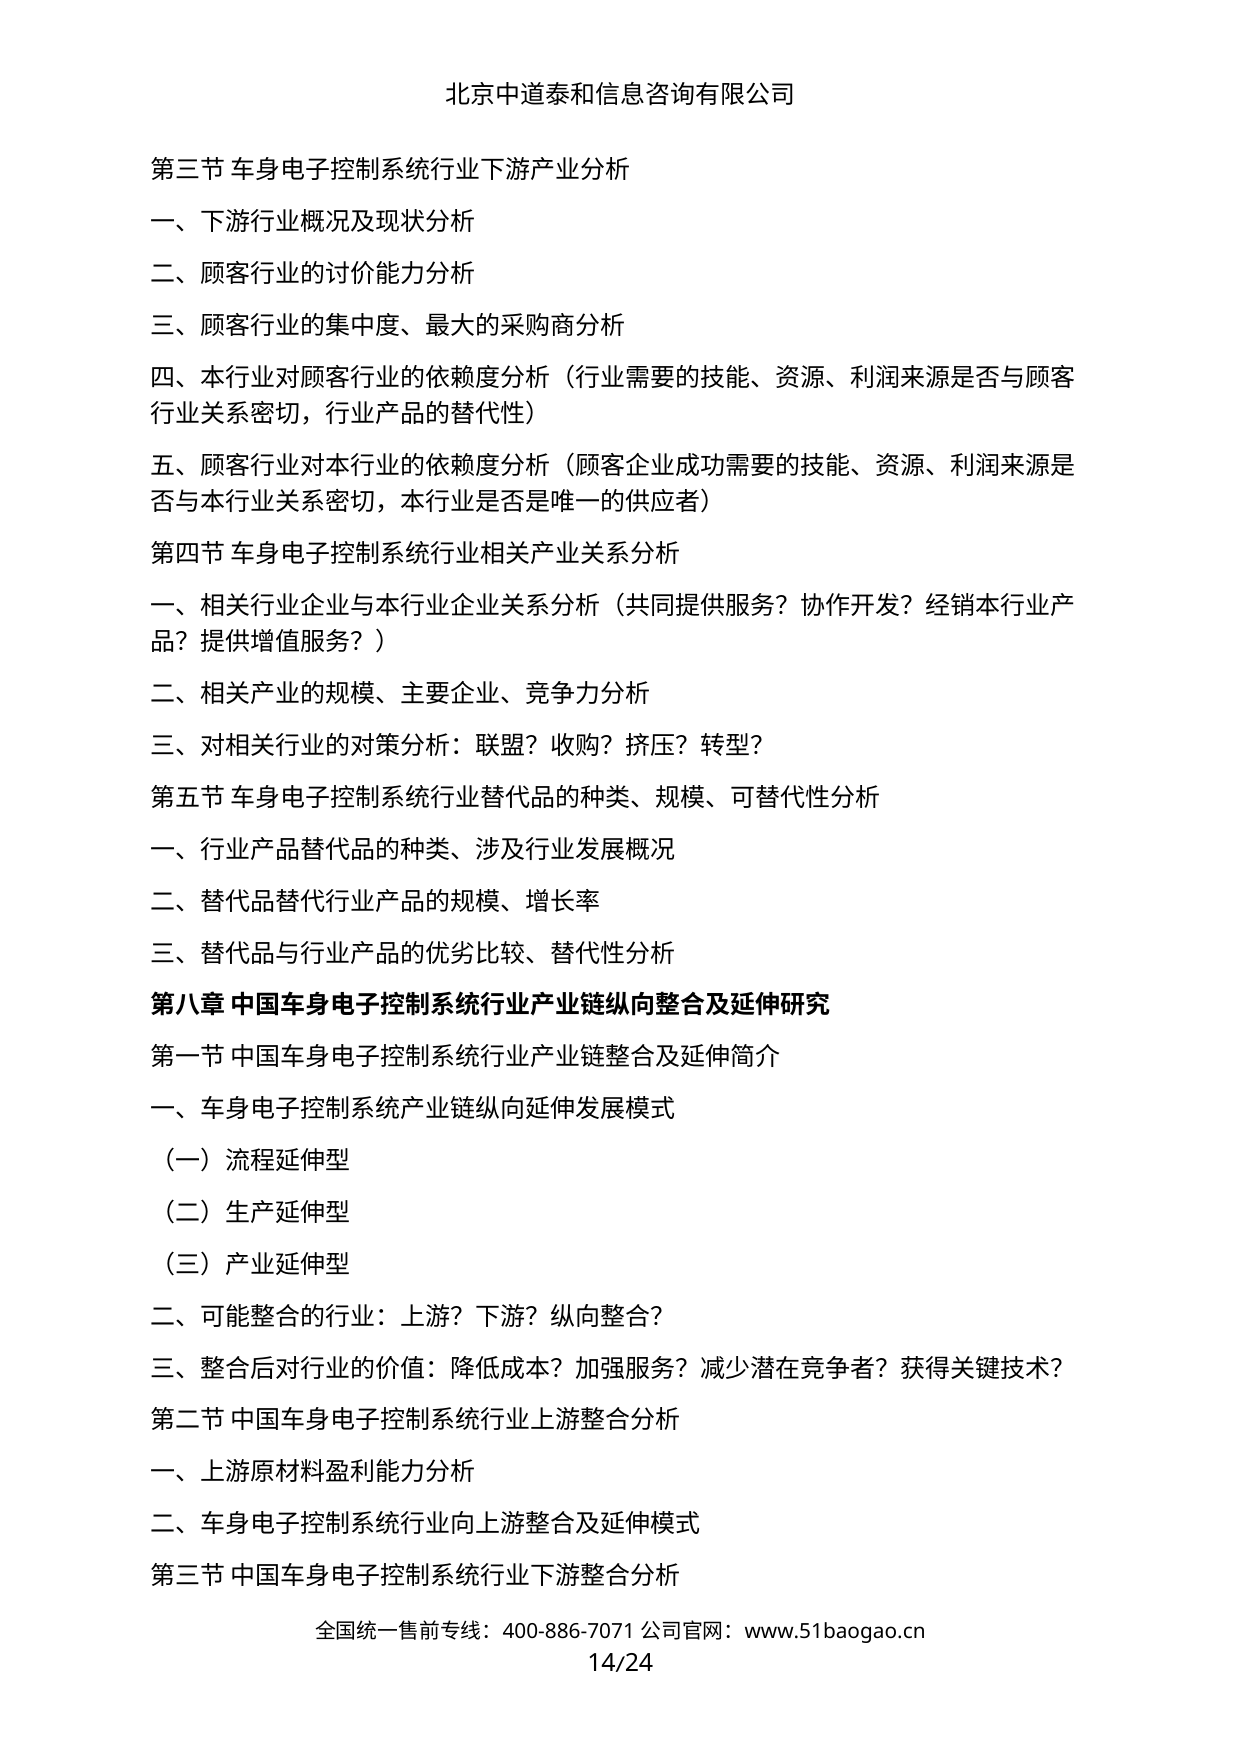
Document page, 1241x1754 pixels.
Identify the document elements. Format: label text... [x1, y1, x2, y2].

text 第三节 车身电子控制系统行业下游产业分析 [150, 150, 1090, 186]
text 一、车身电子控制系统产业链纵向延伸发展模式 [150, 1089, 1090, 1125]
text 二、替代品替代行业产品的规模、增长率 [150, 881, 1090, 917]
text 一、上游原材料盈利能力分析 [150, 1452, 1090, 1488]
text 第四节 车身电子控制系统行业相关产业关系分析 [150, 534, 1090, 570]
text 三、顾客行业的集中度、最大的采购商分析 [150, 306, 1090, 342]
text 二、相关产业的规模、主要企业、竞争力分析 [150, 674, 1090, 710]
text 一、相关行业企业与本行业企业关系分析（共同提供服务？协作开发？经销本行业产品？提供增值服务？） [150, 586, 1090, 658]
text 第一节 中国车身电子控制系统行业产业链整合及延伸简介 [150, 1037, 1090, 1073]
text 第五节 车身电子控制系统行业替代品的种类、规模、可替代性分析 [150, 777, 1090, 814]
text 一、行业产品替代品的种类、涉及行业发展概况 [150, 829, 1090, 866]
text 第二节 中国车身电子控制系统行业上游整合分析 [150, 1400, 1090, 1436]
text （三）产业延伸型 [150, 1244, 1090, 1281]
text 五、顾客行业对本行业的依赖度分析（顾客企业成功需要的技能、资源、利润来源是否与本行业关系密切，本行业是否是唯一的供应者） [150, 446, 1090, 518]
text 三、整合后对行业的价值：降低成本？加强服务？减少潜在竞争者？获得关键技术？ [150, 1348, 1090, 1384]
text 一、下游行业概况及现状分析 [150, 202, 1090, 238]
text 二、车身电子控制系统行业向上游整合及延伸模式 [150, 1504, 1090, 1540]
text （二）生产延伸型 [150, 1192, 1090, 1229]
text 三、替代品与行业产品的优劣比较、替代性分析 [150, 933, 1090, 969]
text 二、顾客行业的讨价能力分析 [150, 254, 1090, 290]
text （一）流程延伸型 [150, 1141, 1090, 1177]
text 四、本行业对顾客行业的依赖度分析（行业需要的技能、资源、利润来源是否与顾客行业关系密切，行业产品的替代性） [150, 357, 1090, 430]
text 三、对相关行业的对策分析：联盟？收购？挤压？转型？ [150, 726, 1090, 762]
text 第三节 中国车身电子控制系统行业下游整合分析 [150, 1556, 1090, 1592]
text 二、可能整合的行业：上游？下游？纵向整合？ [150, 1296, 1090, 1332]
text 第八章 中国车身电子控制系统行业产业链纵向整合及延伸研究 [150, 985, 1090, 1021]
